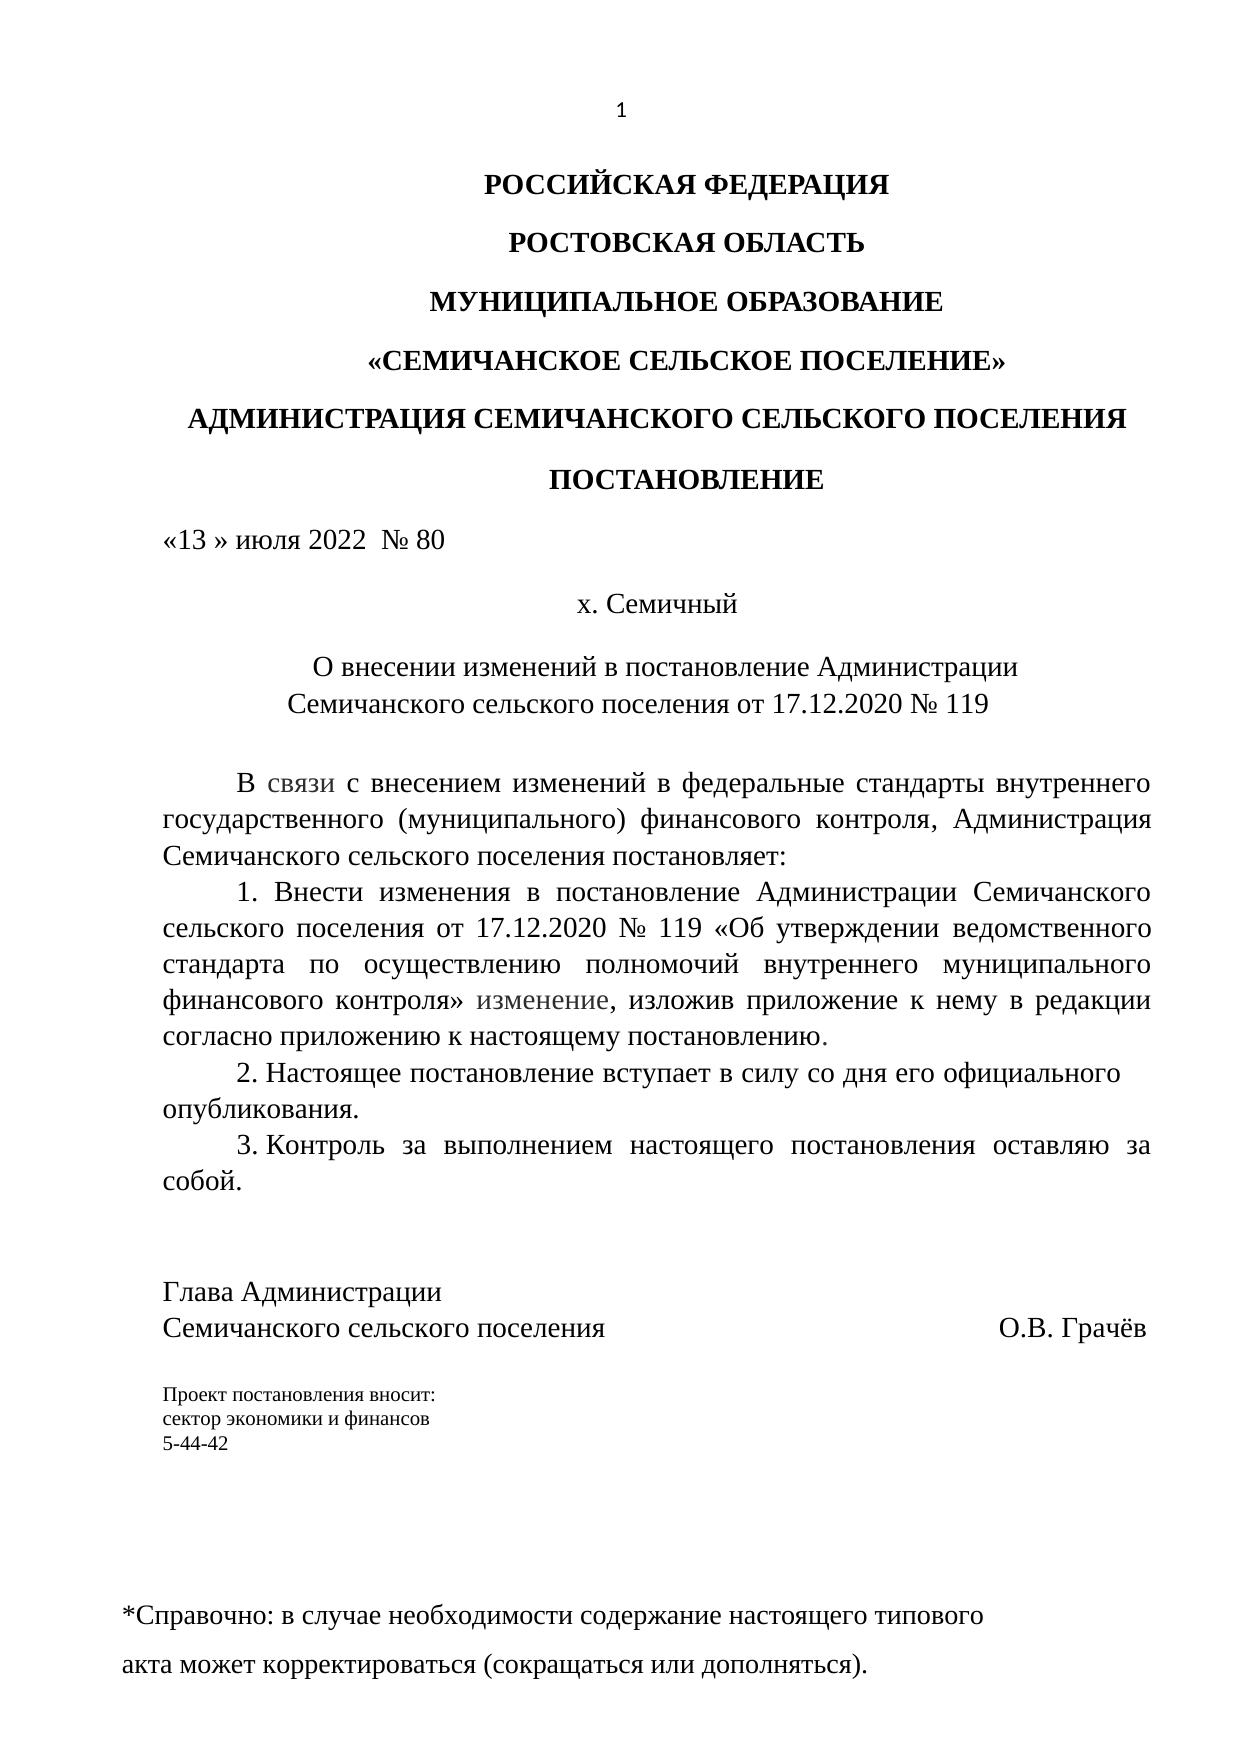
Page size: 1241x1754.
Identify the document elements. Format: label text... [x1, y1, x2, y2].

text Глава Администрации [162, 1274, 1152, 1307]
text 3. Контроль за выполнением настоящего постановления оставляю за собой. [162, 1127, 1152, 1197]
text Семичанского сельского поселения от 17.12.2020 № 119 [179, 686, 1097, 720]
text Семичанского сельского поселения О.В. Грачёв [162, 1310, 1152, 1343]
text ПОСТАНОВЛЕНИЕ [162, 462, 1152, 495]
text «13 » июля 2022 № 80 [162, 522, 1152, 556]
text В связи с внесением изменений в федеральные стандарты внутреннего государственного (муниципального) финансового контроля, Администрация Семичанского сельского поселения постановляет: [162, 766, 1152, 871]
text О внесении изменений в постановление Администрации [179, 649, 1152, 682]
text АДМИНИСТРАЦИЯ СЕМИЧАНСКОГО СЕЛЬСКОГО ПОСЕЛЕНИЯ [162, 401, 1152, 435]
text РОССИЙСКАЯ ФЕДЕРАЦИЯ [162, 167, 1152, 201]
text 5-44-42 [162, 1430, 1152, 1454]
text сектор экономики и финансов [162, 1406, 1152, 1430]
text РОСТОВСКАЯ ОБЛАСТЬ [162, 226, 1152, 259]
text Проект постановления вносит: [162, 1382, 1152, 1406]
text х. Семичный [162, 586, 1152, 619]
text 1. Внести изменения в постановление Администрации Семичанского сельского поселения от 17.12.2020 № 119 «Об утверждении ведомственного стандарта по осуществлению полномочий внутреннего муниципального финансового контроля» изменение, изложив приложение к нему в редакции согласно приложению к настоящему постановлению. [162, 874, 1152, 1052]
text 2. Настоящее постановление вступает в силу со дня его официального опубликования. [162, 1055, 1122, 1124]
text МУНИЦИПАЛЬНОЕ ОБРАЗОВАНИЕ [162, 284, 1152, 318]
text «СЕМИЧАНСКОЕ СЕЛЬСКОЕ ПОСЕЛЕНИЕ» [162, 343, 1152, 376]
